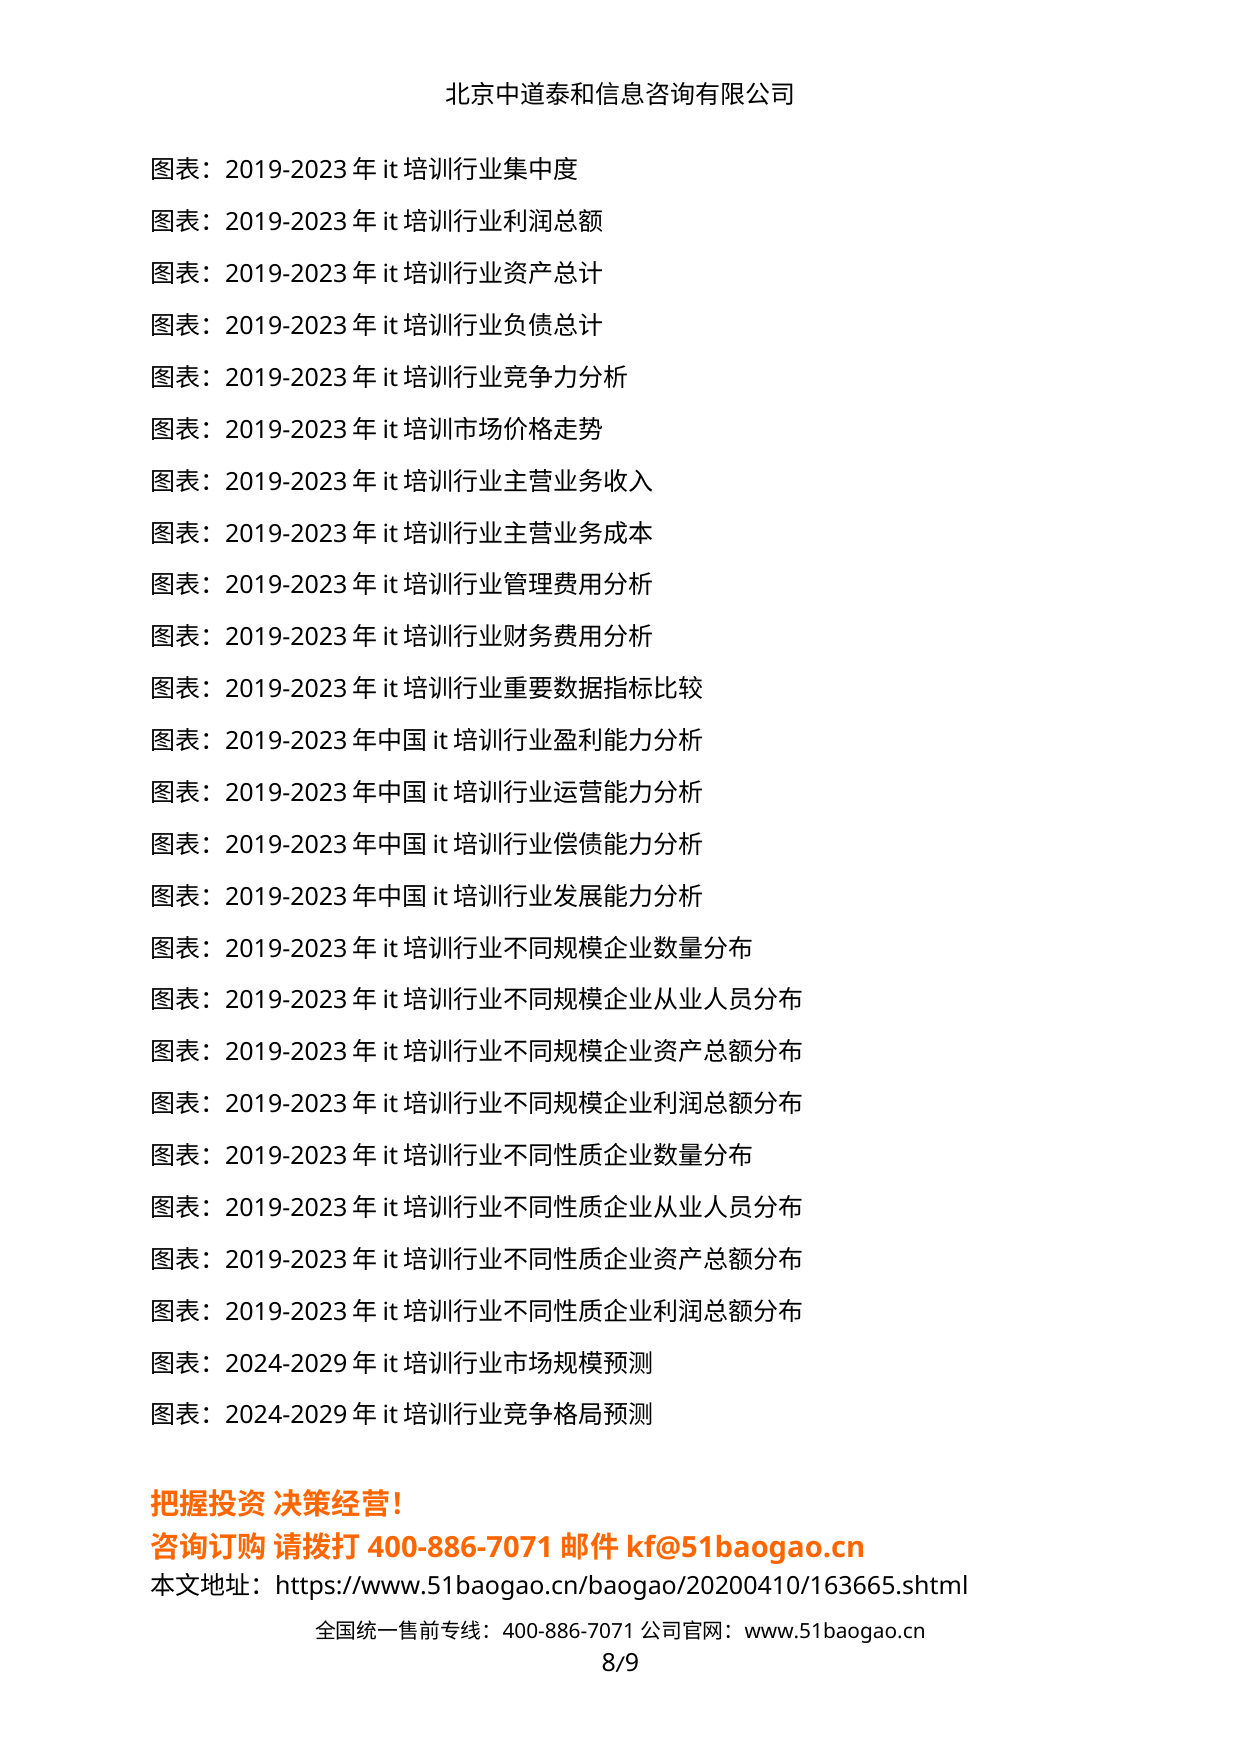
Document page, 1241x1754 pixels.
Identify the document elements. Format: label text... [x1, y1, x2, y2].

text 图表：2019-2023年it培训行业不同规模企业从业人员分布 [150, 980, 1090, 1016]
text 图表：2019-2023年it培训行业管理费用分析 [150, 565, 1090, 601]
text 图表：2019-2023年it培训行业不同规模企业数量分布 [150, 928, 1090, 964]
text 图表：2019-2023年it培训行业不同性质企业数量分布 [150, 1136, 1090, 1172]
text 图表：2019-2023年it培训行业利润总额 [150, 202, 1090, 238]
text 图表：2019-2023年it培训行业不同规模企业资产总额分布 [150, 1032, 1090, 1068]
text 图表：2019-2023年it培训行业负债总计 [150, 306, 1090, 342]
text 图表：2019-2023年it培训行业不同性质企业利润总额分布 [150, 1291, 1090, 1327]
text 图表：2019-2023年it培训行业不同性质企业资产总额分布 [150, 1239, 1090, 1276]
text 图表：2019-2023年it培训行业资产总计 [150, 254, 1090, 290]
text 图表：2019-2023年it培训行业不同规模企业利润总额分布 [150, 1084, 1090, 1120]
text 图表：2019-2023年中国it培训行业盈利能力分析 [150, 721, 1090, 757]
text 图表：2019-2023年it培训行业集中度 [150, 150, 1090, 186]
text 图表：2019-2023年中国it培训行业偿债能力分析 [150, 824, 1090, 861]
text 图表：2019-2023年it培训行业财务费用分析 [150, 617, 1090, 653]
text 把握投资 决策经营！咨询订购 请拨打 400-886-7071 邮件 kf@51baogao.cn本文地址：https://www.51baogao.cn/baogao/20200410/163665.shtml [150, 1447, 1090, 1602]
text 图表：2019-2023年it培训行业重要数据指标比较 [150, 669, 1090, 705]
text 图表：2019-2023年it培训行业主营业务收入 [150, 461, 1090, 497]
text 图表：2019-2023年中国it培训行业运营能力分析 [150, 772, 1090, 809]
text 图表：2019-2023年it培训行业不同性质企业从业人员分布 [150, 1187, 1090, 1224]
text 图表：2024-2029年it培训行业市场规模预测 [150, 1343, 1090, 1379]
text 图表：2019-2023年it培训市场价格走势 [150, 409, 1090, 446]
text 图表：2019-2023年it培训行业主营业务成本 [150, 513, 1090, 549]
text 图表：2024-2029年it培训行业竞争格局预测 [150, 1395, 1090, 1431]
text 图表：2019-2023年it培训行业竞争力分析 [150, 357, 1090, 394]
text 图表：2019-2023年中国it培训行业发展能力分析 [150, 876, 1090, 912]
